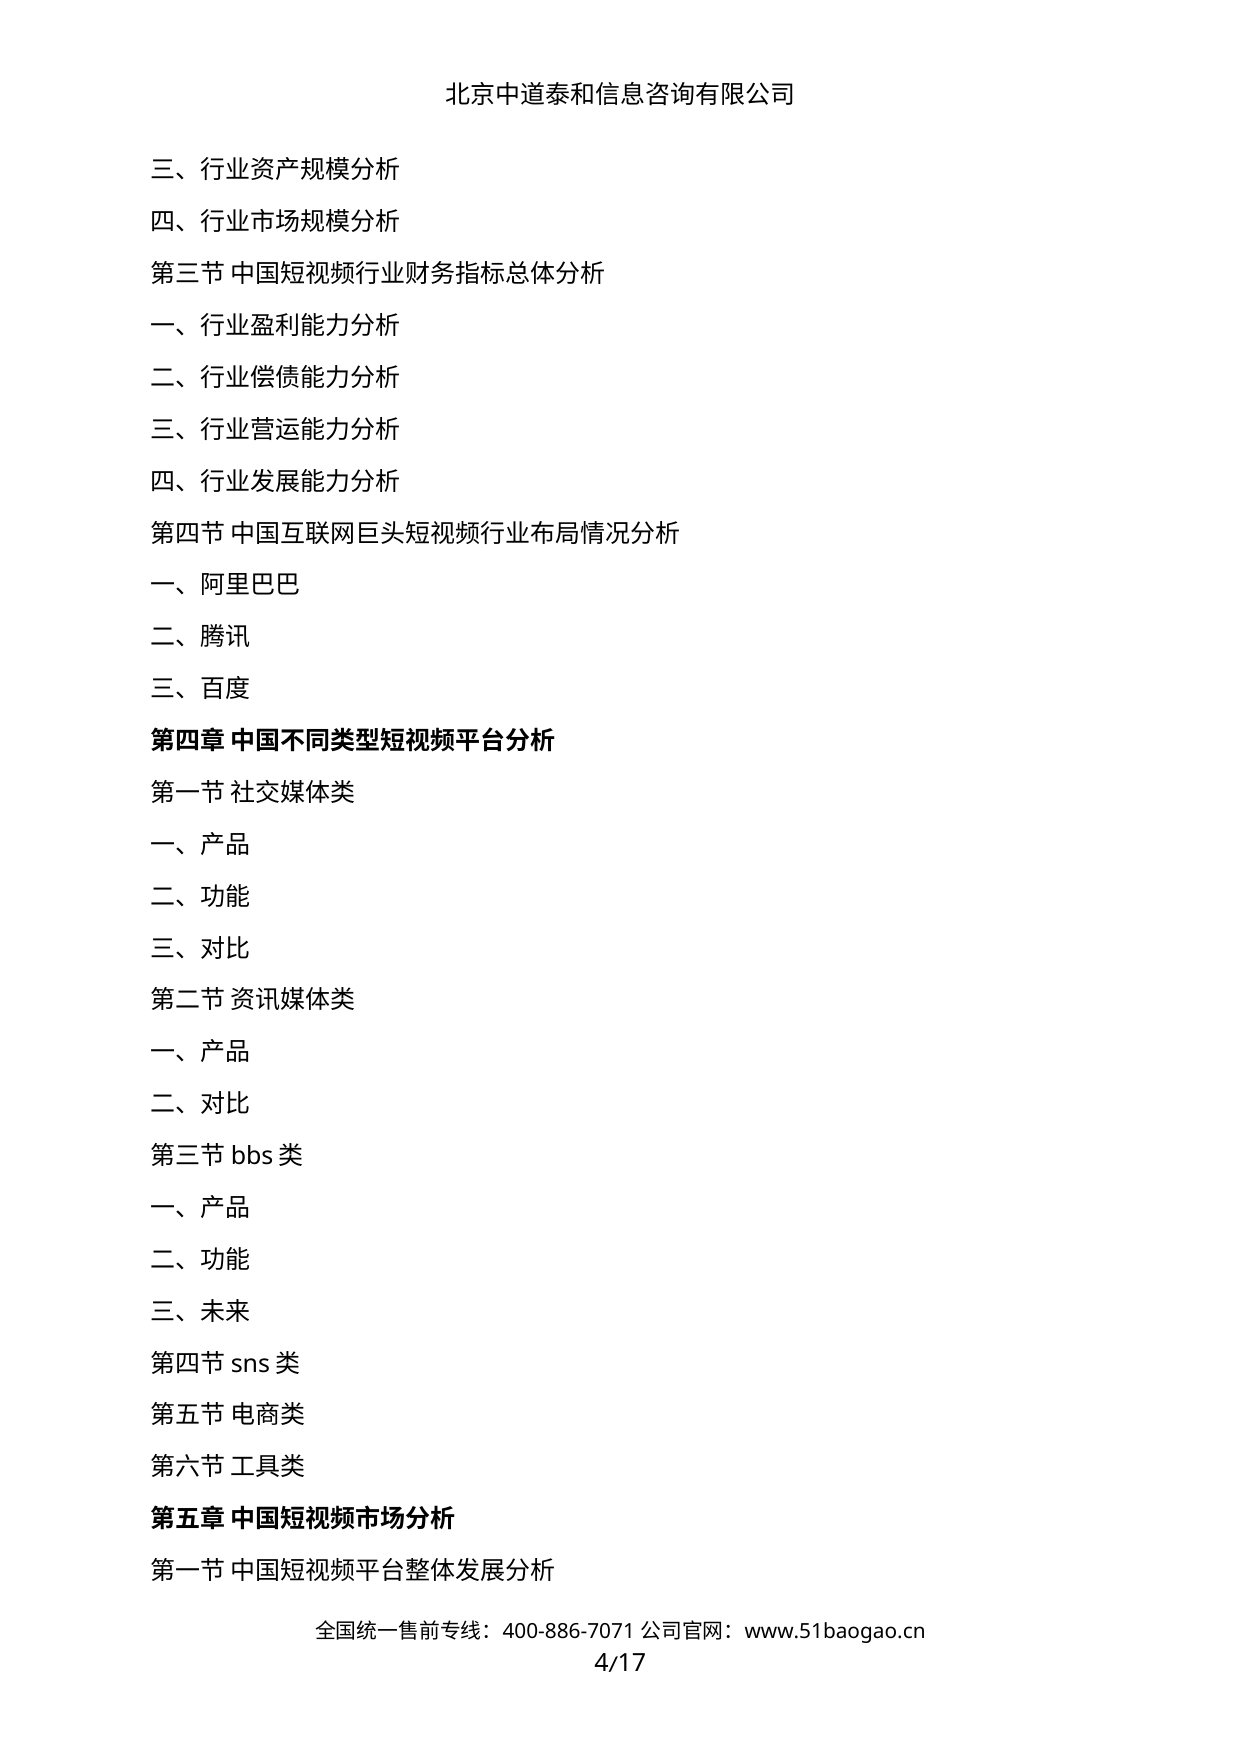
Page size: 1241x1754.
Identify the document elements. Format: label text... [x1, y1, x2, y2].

text 一、产品 [150, 1187, 1090, 1224]
text 第六节 工具类 [150, 1447, 1090, 1483]
text 第四节 sns类 [150, 1343, 1090, 1379]
text 第四节 中国互联网巨头短视频行业布局情况分析 [150, 513, 1090, 549]
text 四、行业市场规模分析 [150, 202, 1090, 238]
text 二、行业偿债能力分析 [150, 357, 1090, 394]
text 第一节 中国短视频平台整体发展分析 [150, 1551, 1090, 1587]
text 一、产品 [150, 824, 1090, 861]
text 第三节 中国短视频行业财务指标总体分析 [150, 254, 1090, 290]
text 二、对比 [150, 1084, 1090, 1120]
text 二、功能 [150, 876, 1090, 912]
text 第五章 中国短视频市场分析 [150, 1499, 1090, 1535]
text 第一节 社交媒体类 [150, 772, 1090, 809]
text 一、产品 [150, 1032, 1090, 1068]
text 第二节 资讯媒体类 [150, 980, 1090, 1016]
text 第五节 电商类 [150, 1395, 1090, 1431]
text 四、行业发展能力分析 [150, 461, 1090, 497]
text 二、腾讯 [150, 617, 1090, 653]
text 三、行业资产规模分析 [150, 150, 1090, 186]
text 一、阿里巴巴 [150, 565, 1090, 601]
text 第四章 中国不同类型短视频平台分析 [150, 721, 1090, 757]
text 三、百度 [150, 669, 1090, 705]
text 三、未来 [150, 1291, 1090, 1327]
text 三、行业营运能力分析 [150, 409, 1090, 446]
text 第三节 bbs类 [150, 1136, 1090, 1172]
text 二、功能 [150, 1239, 1090, 1276]
text 一、行业盈利能力分析 [150, 306, 1090, 342]
text 三、对比 [150, 928, 1090, 964]
